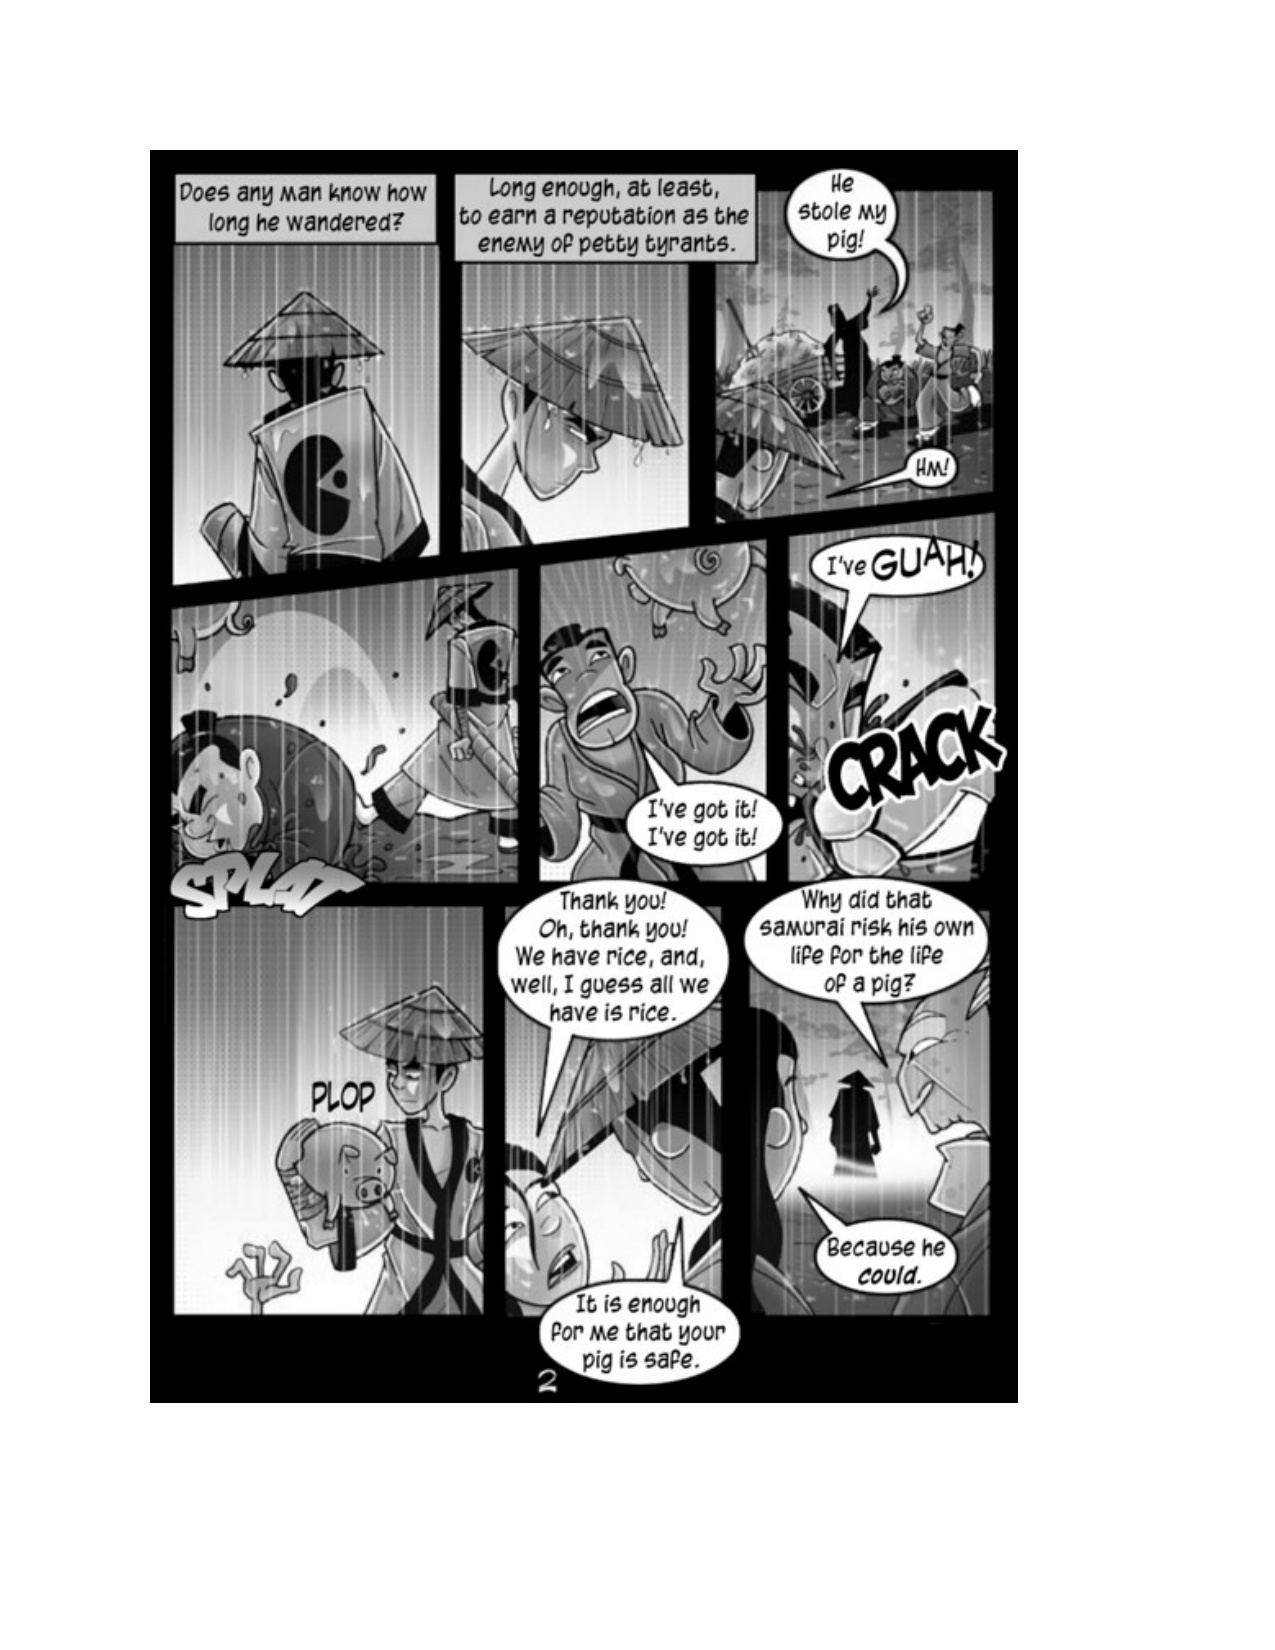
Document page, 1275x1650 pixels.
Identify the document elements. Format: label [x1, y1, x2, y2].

picture [150, 150, 1018, 1403]
